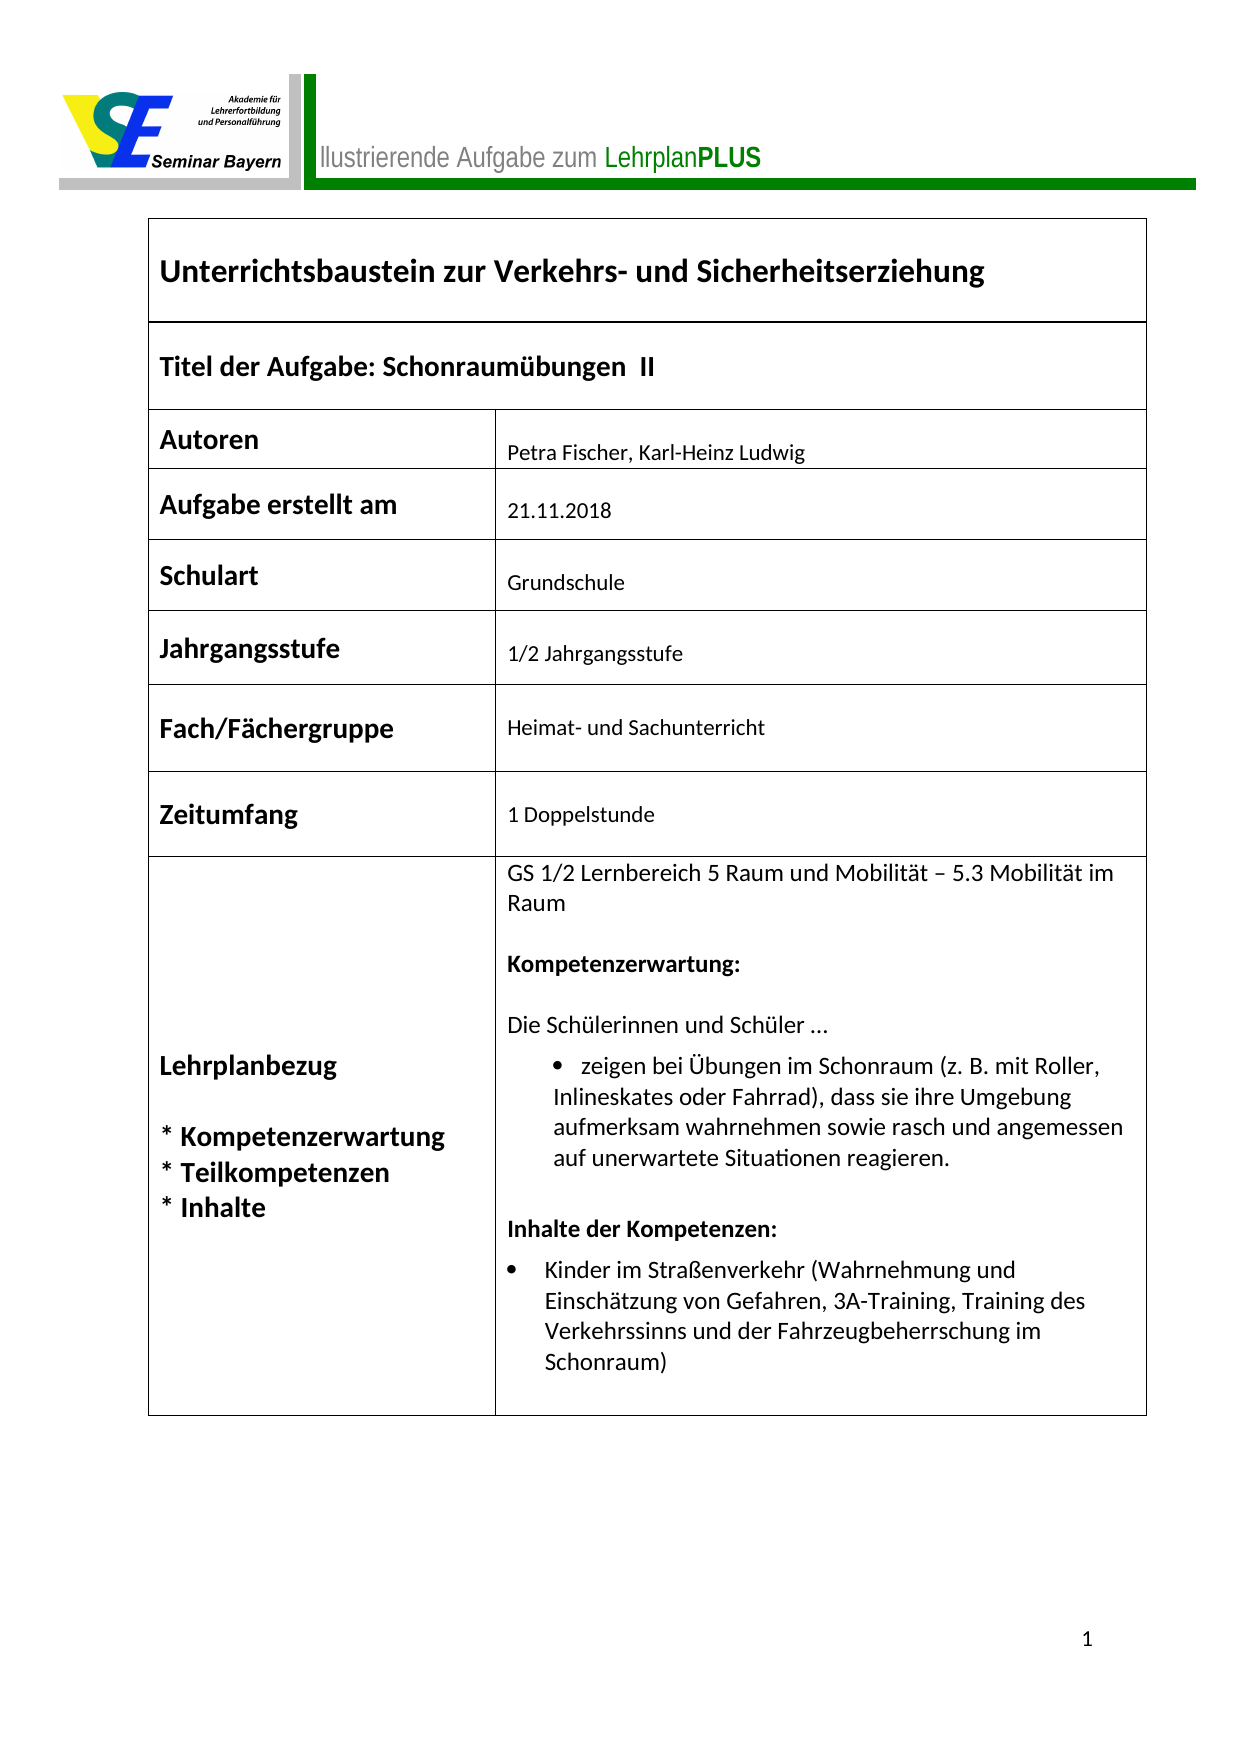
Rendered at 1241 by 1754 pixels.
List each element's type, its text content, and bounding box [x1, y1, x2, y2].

table_cell Zeitumfang [149, 772, 495, 856]
table_cell Titel der Aufgabe: Schonraumübungen II [149, 323, 1146, 409]
table_cell Autoren [149, 410, 495, 467]
table_cell Aufgabe erstellt am [149, 469, 495, 539]
table_cell 1 Doppelstunde [496, 772, 1146, 856]
table_cell Heimat- und Sachunterricht [496, 685, 1146, 771]
table_header Unterrichtsbaustein zur Verkehrs- und Sicherheitserziehung [149, 219, 1146, 321]
table_cell Lehrplanbezug * Kompetenzerwartung * Teilkompetenzen * Inhalte [149, 857, 495, 1415]
table_cell GS 1/2 Lernbereich 5 Raum und Mobilität – 5.3 Mobilität im Raum Kompetenzerwartung: Die Schülerinnen und Schüler … zeigen bei Übungen im Schonraum (z. B. mit Roller, Inlineskates oder Fahrrad), dass sie ihre Umgebung aufmerksam wahrnehmen sowie rasch und angemessen auf unerwartete Situationen reagieren. Inhalte der Kompetenzen: Kinder im Straßenverkehr (Wahrnehmung und Einschätzung von Gefahren, 3A-Training, Training des Verkehrssinns und der Fahrzeugbeherrschung im Schonraum) [496, 857, 1146, 1415]
picture [62, 92, 281, 171]
table_cell 1/2 Jahrgangsstufe [496, 611, 1146, 684]
table_cell Petra Fischer, Karl-Heinz Ludwig [496, 410, 1146, 467]
table_cell 21.11.2018 [496, 469, 1146, 539]
table_cell Fach/Fächergruppe [149, 685, 495, 771]
table_cell Jahrgangsstufe [149, 611, 495, 684]
table_cell Schulart [149, 540, 495, 610]
table_cell Grundschule [496, 540, 1146, 610]
